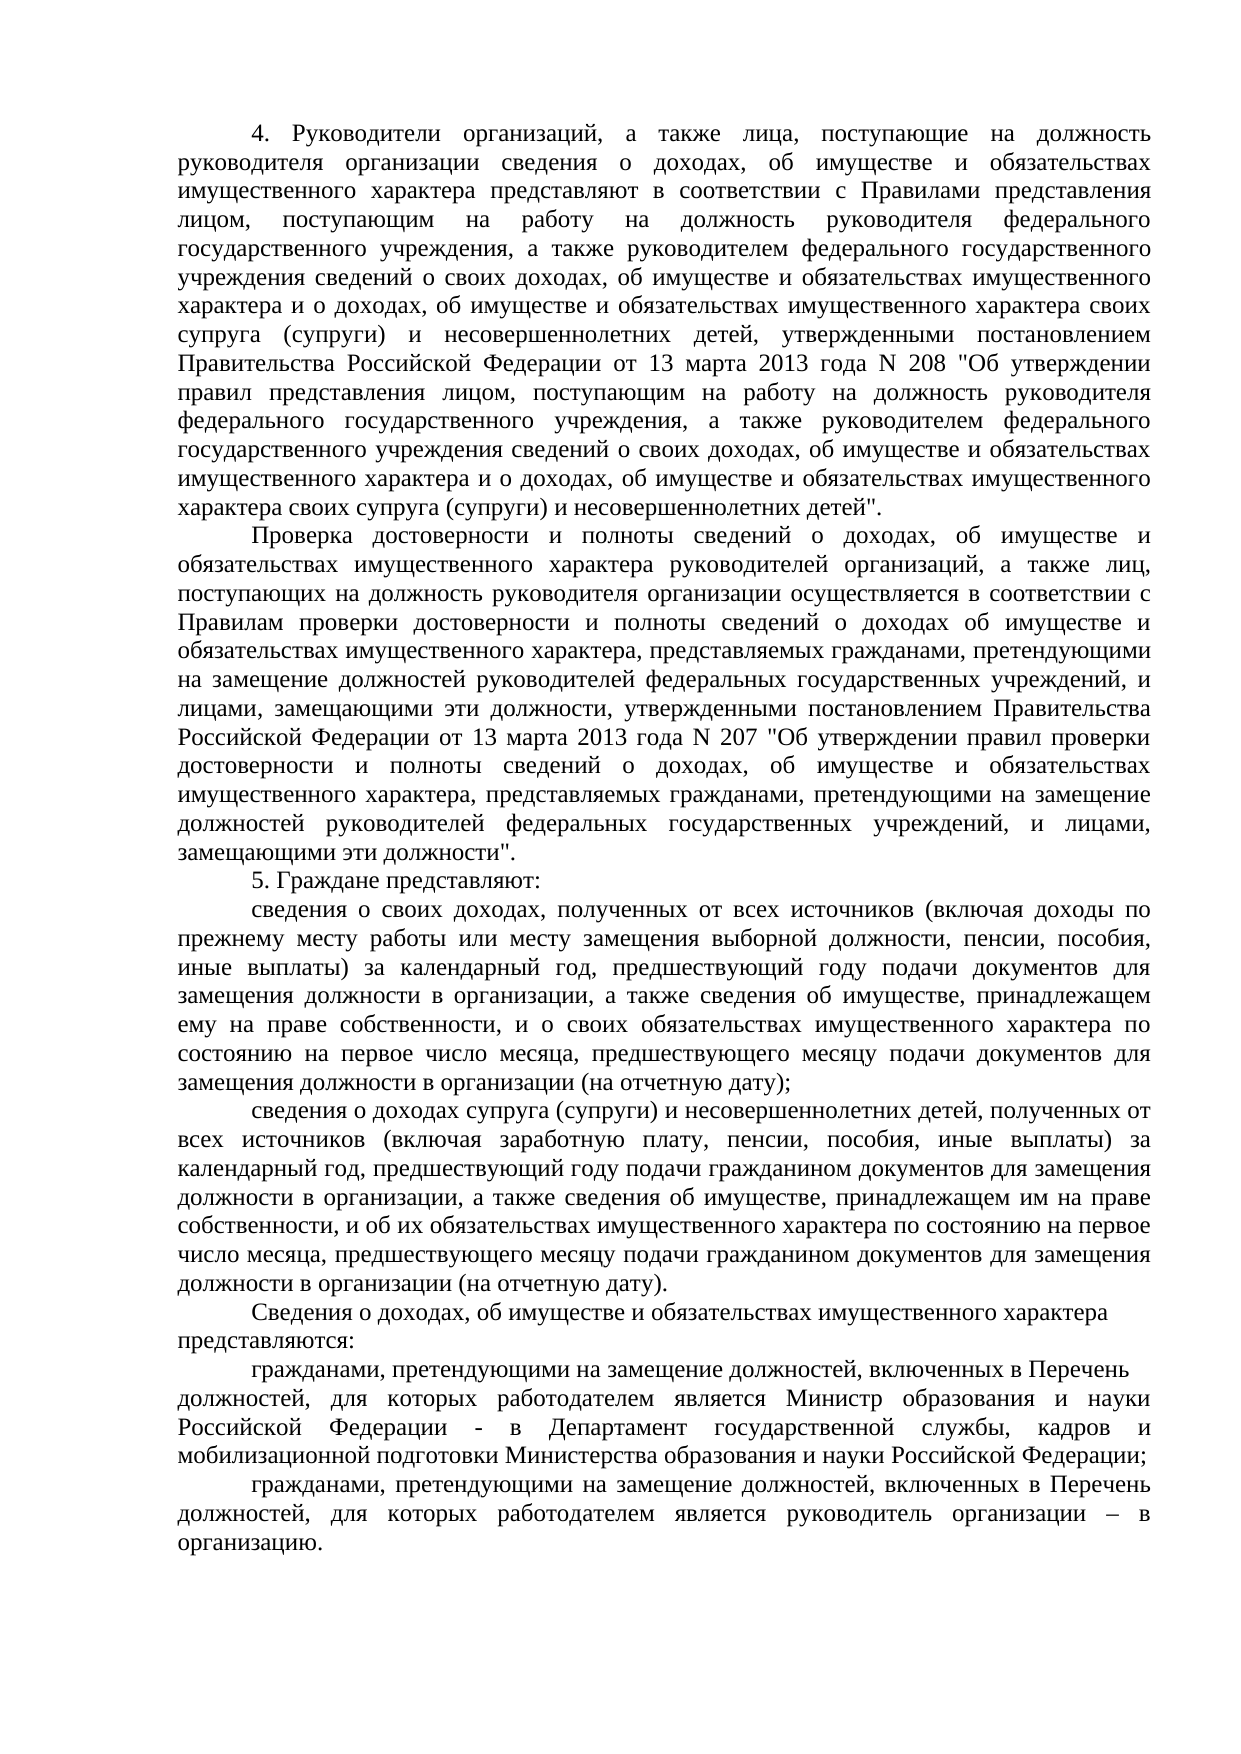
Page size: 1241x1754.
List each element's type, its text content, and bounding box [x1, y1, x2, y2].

text 4. Руководители организаций, а также лица, поступающие на должность руководителя организации сведения о доходах, об имуществе и обязательствах имущественного характера представляют в соответствии с Правилами представления лицом, поступающим на работу на должность руководителя федерального государственного учреждения, а также руководителем федерального государственного учреждения сведений о своих доходах, об имуществе и обязательствах имущественного характера и о доходах, об имуществе и обязательствах имущественного характера своих супруга (супруги) и несовершеннолетних детей, утвержденными постановлением Правительства Российской Федерации от 13 марта 2013 года N 208 "Об утверждении правил представления лицом, поступающим на работу на должность руководителя федерального государственного учреждения, а также руководителем федерального государственного учреждения сведений о своих доходах, об имуществе и обязательствах имущественного характера и о доходах, об имуществе и обязательствах имущественного характера своих супруга (супруги) и несовершеннолетних детей". [177, 118, 1152, 521]
text сведения о своих доходах, полученных от всех источников (включая доходы по прежнему месту работы или месту замещения выборной должности, пенсии, пособия, иные выплаты) за календарный год, предшествующий году подачи документов для замещения должности в организации, а также сведения об имуществе, принадлежащем ему на праве собственности, и о своих обязательствах имущественного характера по состоянию на первое число месяца, предшествующего месяцу подачи документов для замещения должности в организации (на отчетную дату); [177, 894, 1152, 1096]
text 5. Граждане представляют: [177, 866, 1152, 894]
text должностей, для которых работодателем является Министр образования и науки Российской Федерации - в Департамент государственной службы, кадров и мобилизационной подготовки Министерства образования и науки Российской Федерации; [177, 1383, 1152, 1469]
text представляются: [177, 1326, 1152, 1354]
text сведения о доходах супруга (супруги) и несовершеннолетних детей, полученных от всех источников (включая заработную плату, пенсии, пособия, иные выплаты) за календарный год, предшествующий году подачи гражданином документов для замещения должности в организации, а также сведения об имуществе, принадлежащем им на праве собственности, и об их обязательствах имущественного характера по состоянию на первое число месяца, предшествующего месяцу подачи гражданином документов для замещения должности в организации (на отчетную дату). [177, 1096, 1152, 1297]
text Проверка достоверности и полноты сведений о доходах, об имуществе и обязательствах имущественного характера руководителей организаций, а также лиц, поступающих на должность руководителя организации осуществляется в соответствии с Правилам проверки достоверности и полноты сведений о доходах об имуществе и обязательствах имущественного характера, представляемых гражданами, претендующими на замещение должностей руководителей федеральных государственных учреждений, и лицами, замещающими эти должности, утвержденными постановлением Правительства Российской Федерации от 13 марта 2013 года N 207 "Об утверждении правил проверки достоверности и полноты сведений о доходах, об имуществе и обязательствах имущественного характера, представляемых гражданами, претендующими на замещение должностей руководителей федеральных государственных учреждений, и лицами, замещающими эти должности". [177, 521, 1152, 866]
text гражданами, претендующими на замещение должностей, включенных в Перечень должностей, для которых работодателем является руководитель организации – в организацию. [177, 1469, 1152, 1556]
text гражданами, претендующими на замещение должностей, включенных в Перечень [177, 1354, 1152, 1383]
text Сведения о доходах, об имуществе и обязательствах имущественного характера [177, 1297, 1152, 1326]
